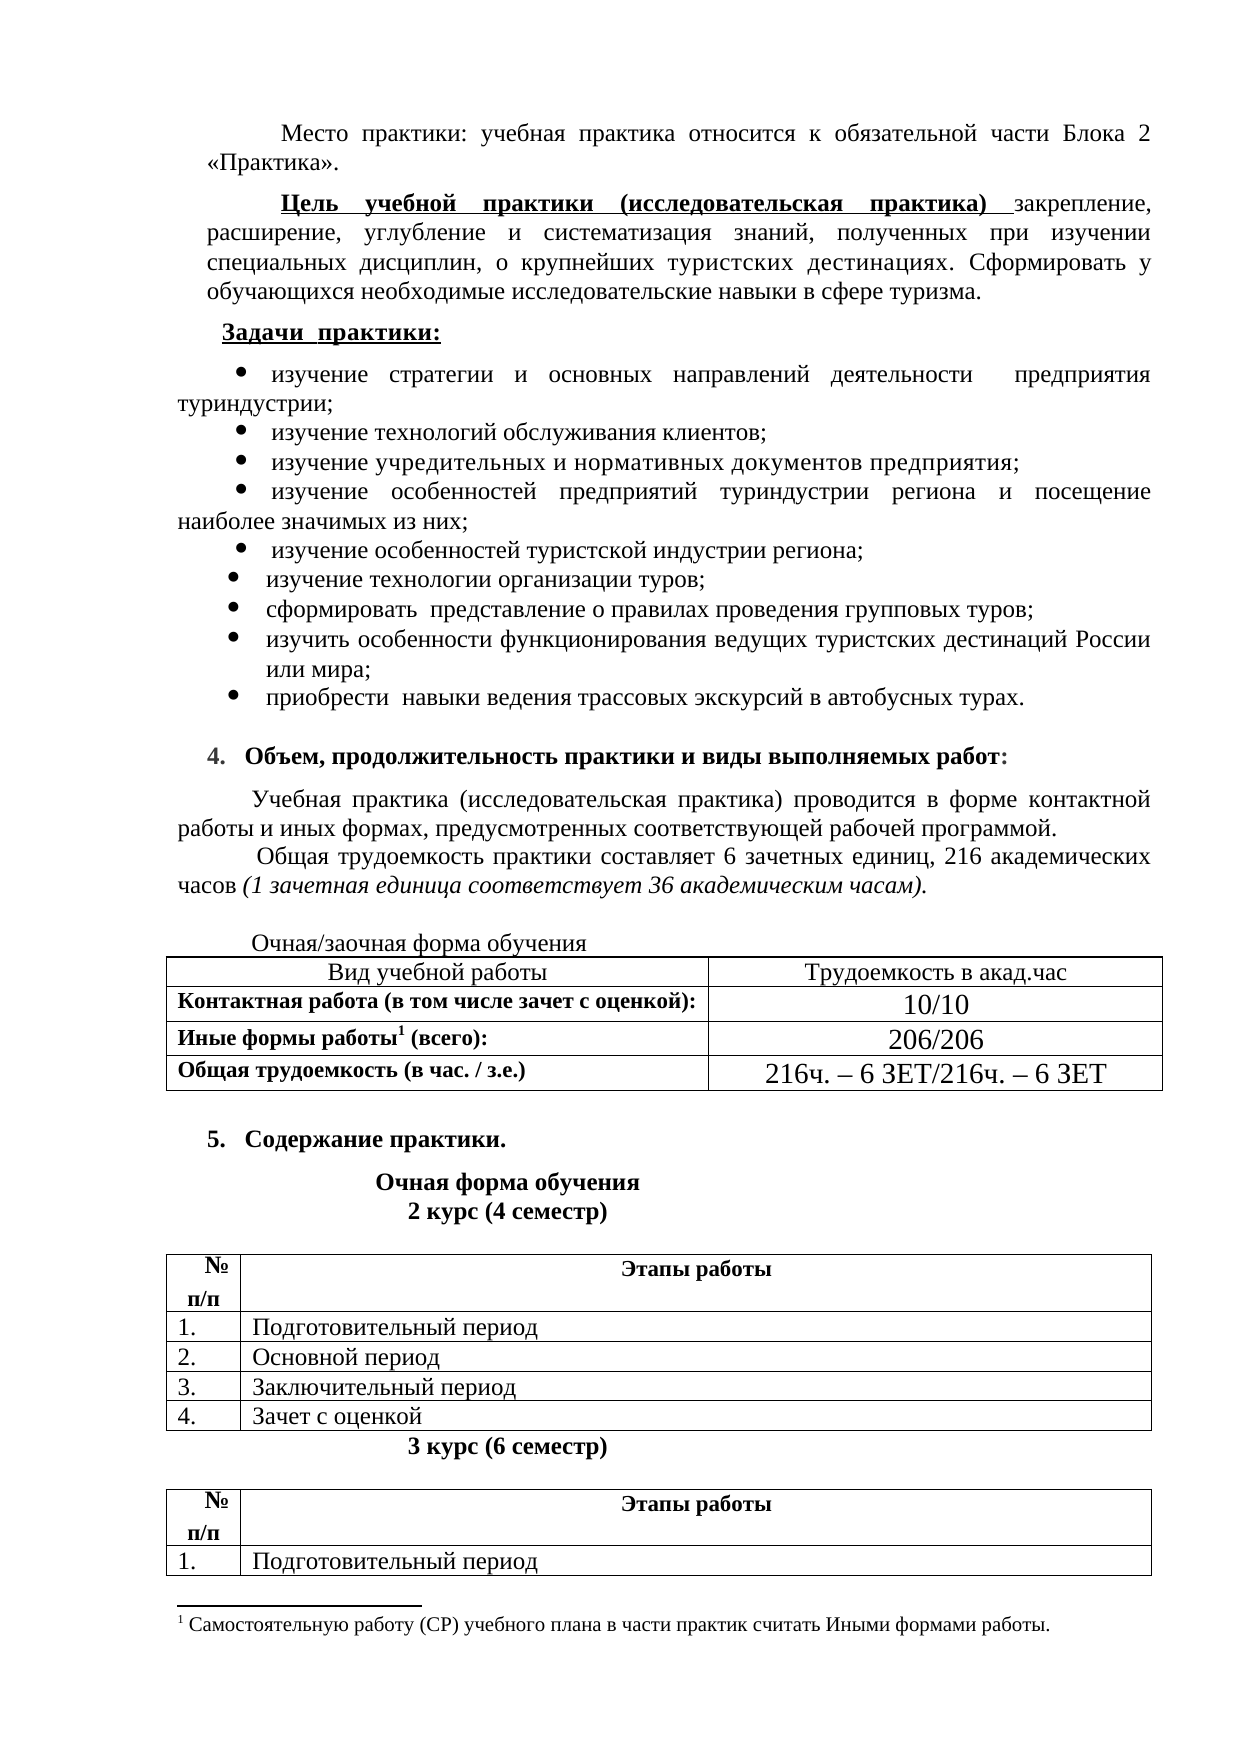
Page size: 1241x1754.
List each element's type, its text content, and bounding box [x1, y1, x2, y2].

text Учебная практика (исследовательская практика) проводится в форме контактной работы и иных формах, предусмотренных соответствующей рабочей программой. [177, 784, 1152, 841]
text Очная/заочная форма обучения [177, 928, 1152, 956]
text 2 курс (4 семестр) [236, 1197, 779, 1226]
text Место практики: учебная практика относится к обязательной части Блока 2 «Практика». [207, 118, 1152, 176]
table_cell Общая трудоемкость (в час. / з.е.) [167, 1056, 708, 1090]
list изучение технологии организации туров; [228, 564, 1152, 594]
table_header № п/п [167, 1490, 240, 1545]
list приобрести навыки ведения трассовых экскурсий в автобусных турах. [228, 682, 1152, 712]
list изучение особенностей туристской индустрии региона; [177, 535, 1152, 564]
list изучение особенностей предприятий туриндустрии региона и посещение наиболее значимых из них; [177, 476, 1152, 535]
list сформировать представление о правилах проведения групповых туров; [228, 594, 1152, 624]
table_cell Зачет с оценкой [241, 1401, 1151, 1430]
table_cell 1. [167, 1546, 240, 1575]
list изучение учредительных и нормативных документов предприятия; [177, 447, 1152, 476]
table_header Вид учебной работы [167, 958, 708, 986]
table_cell Основной период [241, 1342, 1151, 1371]
table_cell 216ч. – 6 ЗЕТ/216ч. – 6 ЗЕТ [709, 1056, 1162, 1090]
text Цель учебной практики (исследовательская практика) закрепление, расширение, углубление и систематизация знаний, полученных при изучении специальных дисциплин, о крупнейших туристских дестинациях. Сформировать у обучающихся необходимые исследовательские навыки в сфере туризма. [207, 188, 1152, 305]
table_cell 3. [167, 1372, 240, 1400]
text Задачи практики: [177, 317, 1152, 346]
list Объем, продолжительность практики и виды выполняемых работ: [207, 741, 1152, 769]
table_cell 4. [167, 1401, 240, 1430]
table_cell 2. [167, 1342, 240, 1371]
text Общая трудоемкость практики составляет 6 зачетных единиц, 216 академических часов (1 зачетная единица соответствует 36 академическим часам). [177, 841, 1152, 899]
text 3 курс (6 семестр) [236, 1431, 779, 1460]
table_cell 206/206 [709, 1022, 1162, 1055]
table_cell Заключительный период [241, 1372, 1151, 1400]
list изучение технологий обслуживания клиентов; [177, 417, 1152, 447]
list изучение стратегии и основных направлений деятельности предприятия туриндустрии; [177, 359, 1152, 417]
table_cell 1. [167, 1312, 240, 1341]
table_cell Иные формы работы (всего): [167, 1022, 708, 1055]
table_cell 10/10 [709, 987, 1162, 1021]
table_cell Подготовительный период [241, 1312, 1151, 1341]
table_header Этапы работы [241, 1255, 1151, 1311]
table_header № п/п [167, 1255, 240, 1311]
table_cell Контактная работа (в том числе зачет с оценкой): [167, 987, 708, 1021]
text Очная форма обучения [236, 1168, 779, 1197]
table_header Трудоемкость в акад.час [709, 958, 1162, 986]
list изучить особенности функционирования ведущих туристских дестинаций России или мира; [228, 624, 1152, 682]
list Содержание практики. [207, 1124, 1152, 1153]
table_header Этапы работы [241, 1490, 1151, 1545]
table_cell Подготовительный период [241, 1546, 1151, 1575]
